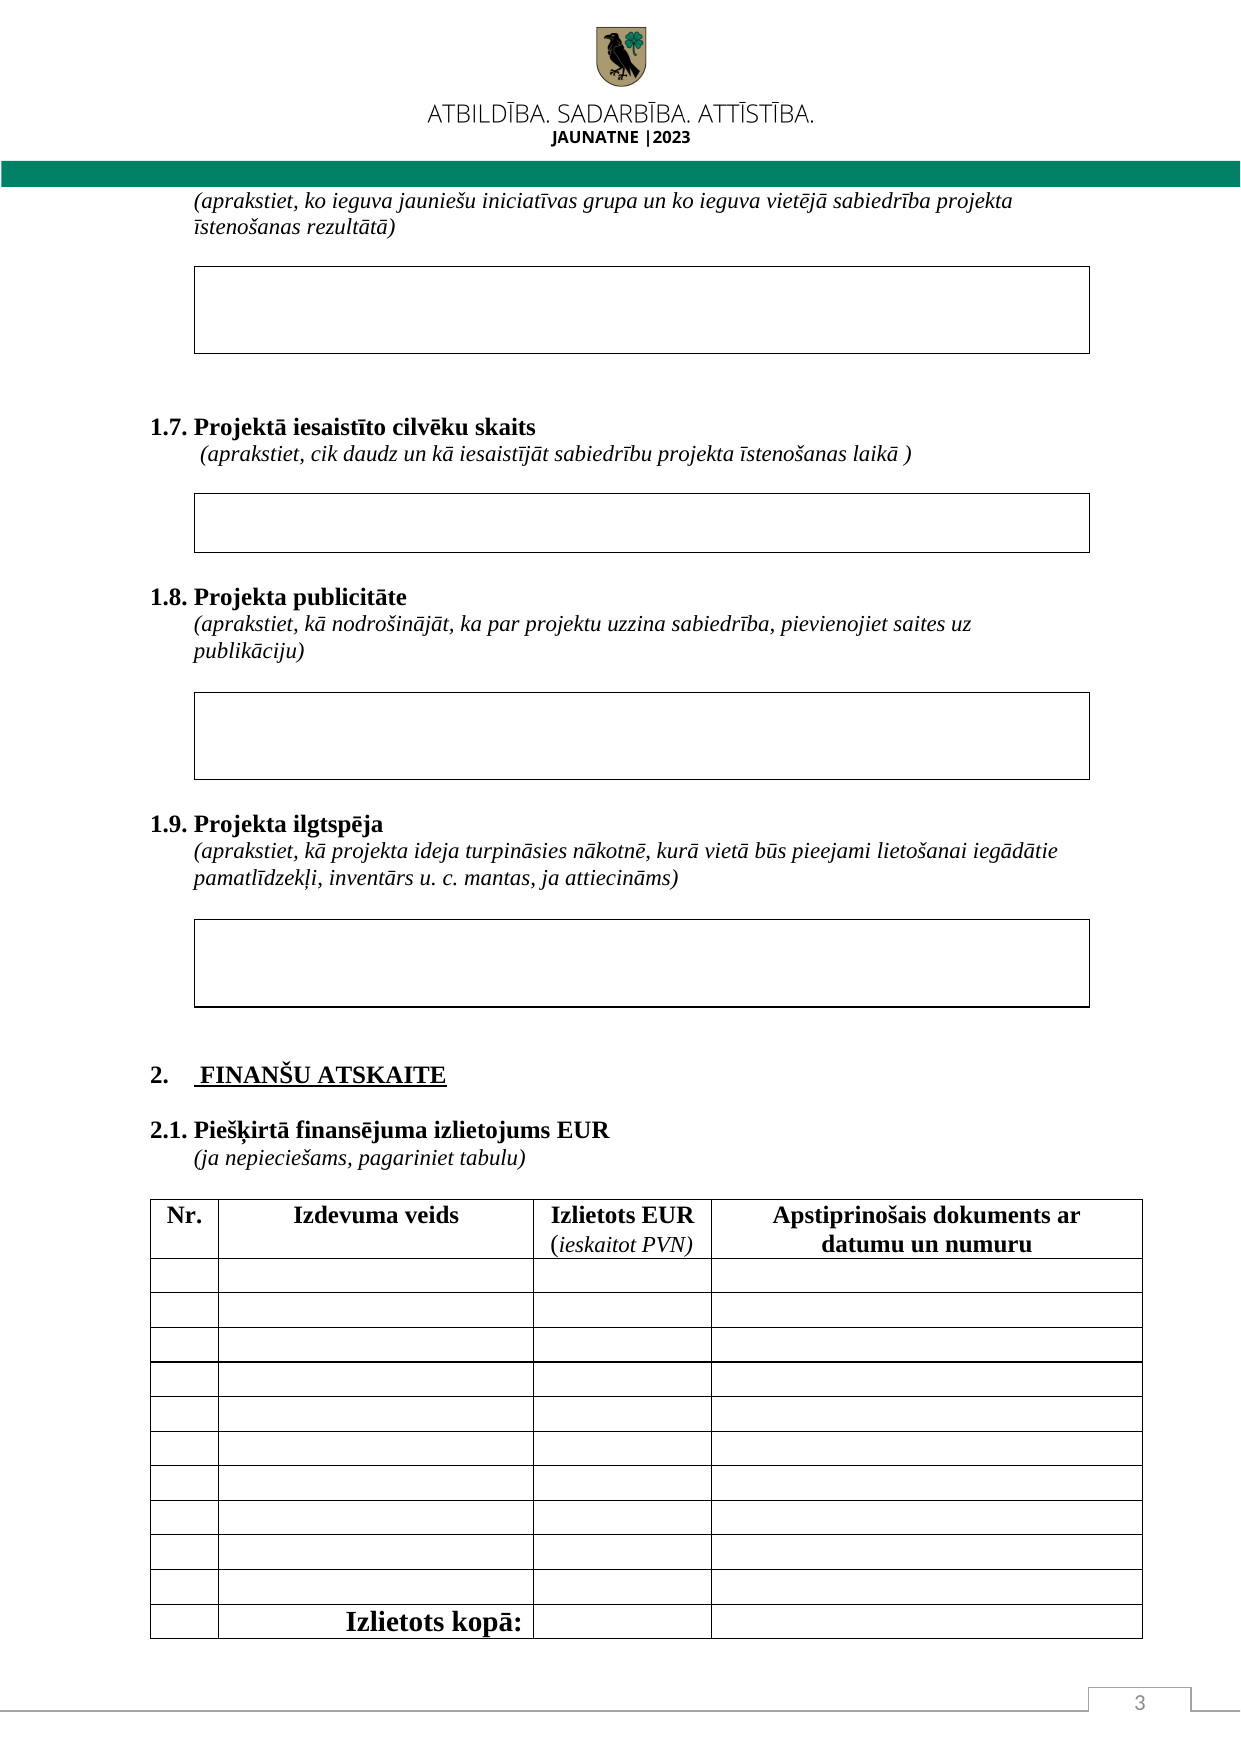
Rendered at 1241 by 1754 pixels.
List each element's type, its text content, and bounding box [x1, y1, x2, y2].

table_cell [219, 1535, 533, 1569]
table_cell [151, 1570, 218, 1603]
table_cell [712, 1466, 1142, 1500]
table_cell [534, 1466, 711, 1500]
table_cell [534, 1328, 711, 1361]
table_header Izdevuma veids [219, 1200, 533, 1258]
table_cell [712, 1432, 1142, 1465]
text (aprakstiet, kā projekta ideja turpināsies nākotnē, kurā vietā būs pieejami lietošanai iegādātie pamatlīdzekļi, inventārs u. c. mantas, ja attiecināms) [194, 838, 1090, 890]
text (ja nepieciešams, pagariniet tabulu) [194, 1144, 1090, 1170]
table_header Izlietots EUR (ieskaitot PVN) [534, 1200, 711, 1258]
text (aprakstiet, kā nodrošinājāt, ka par projektu uzzina sabiedrība, pievienojiet saites uz publikāciju) [194, 610, 1090, 663]
table_cell [534, 1570, 711, 1603]
table_cell [151, 1259, 218, 1292]
table_cell [534, 1259, 711, 1292]
table_cell [151, 1535, 218, 1569]
list Piešķirtā finansējuma izlietojums EUR [150, 1115, 1090, 1144]
table_cell [712, 1328, 1142, 1361]
table_cell [219, 1363, 533, 1396]
table_cell [219, 1293, 533, 1327]
table_header [195, 920, 1089, 1006]
table_cell [712, 1605, 1142, 1638]
table_cell [219, 1432, 533, 1465]
picture [1, 10, 1241, 187]
table_cell [712, 1570, 1142, 1603]
text (aprakstiet, cik daudz un kā iesaistījāt sabiedrību projekta īstenošanas laikā ) [194, 441, 1090, 467]
table_header [195, 267, 1089, 353]
table_cell [151, 1397, 218, 1431]
table_header [195, 494, 1089, 552]
table_header Nr. [151, 1200, 218, 1258]
table_cell [534, 1605, 711, 1638]
list Projekta ilgtspēja [150, 809, 1090, 838]
table_header [195, 693, 1089, 779]
table_cell [534, 1397, 711, 1431]
table_cell [534, 1535, 711, 1569]
table_cell Izlietots kopā: [219, 1605, 533, 1638]
table_cell [712, 1259, 1142, 1292]
table_header Apstiprinošais dokuments ar datumu un numuru [712, 1200, 1142, 1258]
table_cell [712, 1293, 1142, 1327]
list Projektā iesaistīto cilvēku skaits [150, 412, 1090, 441]
table_cell [219, 1328, 533, 1361]
table_cell [219, 1570, 533, 1603]
table_cell [712, 1397, 1142, 1431]
text (aprakstiet, ko ieguva jauniešu iniciatīvas grupa un ko ieguva vietējā sabiedrība projekta īstenošanas rezultātā) [194, 150, 1090, 239]
table_cell [712, 1501, 1142, 1534]
table_cell [712, 1535, 1142, 1569]
table_cell [151, 1432, 218, 1465]
table_cell [151, 1328, 218, 1361]
table_cell [712, 1363, 1142, 1396]
table_cell [219, 1501, 533, 1534]
list FINANŠU ATSKAITE [150, 1060, 1090, 1089]
table_cell [534, 1293, 711, 1327]
table_cell [219, 1259, 533, 1292]
table_cell [151, 1363, 218, 1396]
table_cell [151, 1605, 218, 1638]
table_cell [534, 1501, 711, 1534]
table_cell [151, 1466, 218, 1500]
table_cell [534, 1363, 711, 1396]
list Projekta publicitāte [150, 582, 1090, 610]
table_cell [534, 1432, 711, 1465]
table_cell [151, 1293, 218, 1327]
table_cell [219, 1466, 533, 1500]
table_cell [151, 1501, 218, 1534]
table_cell [219, 1397, 533, 1431]
